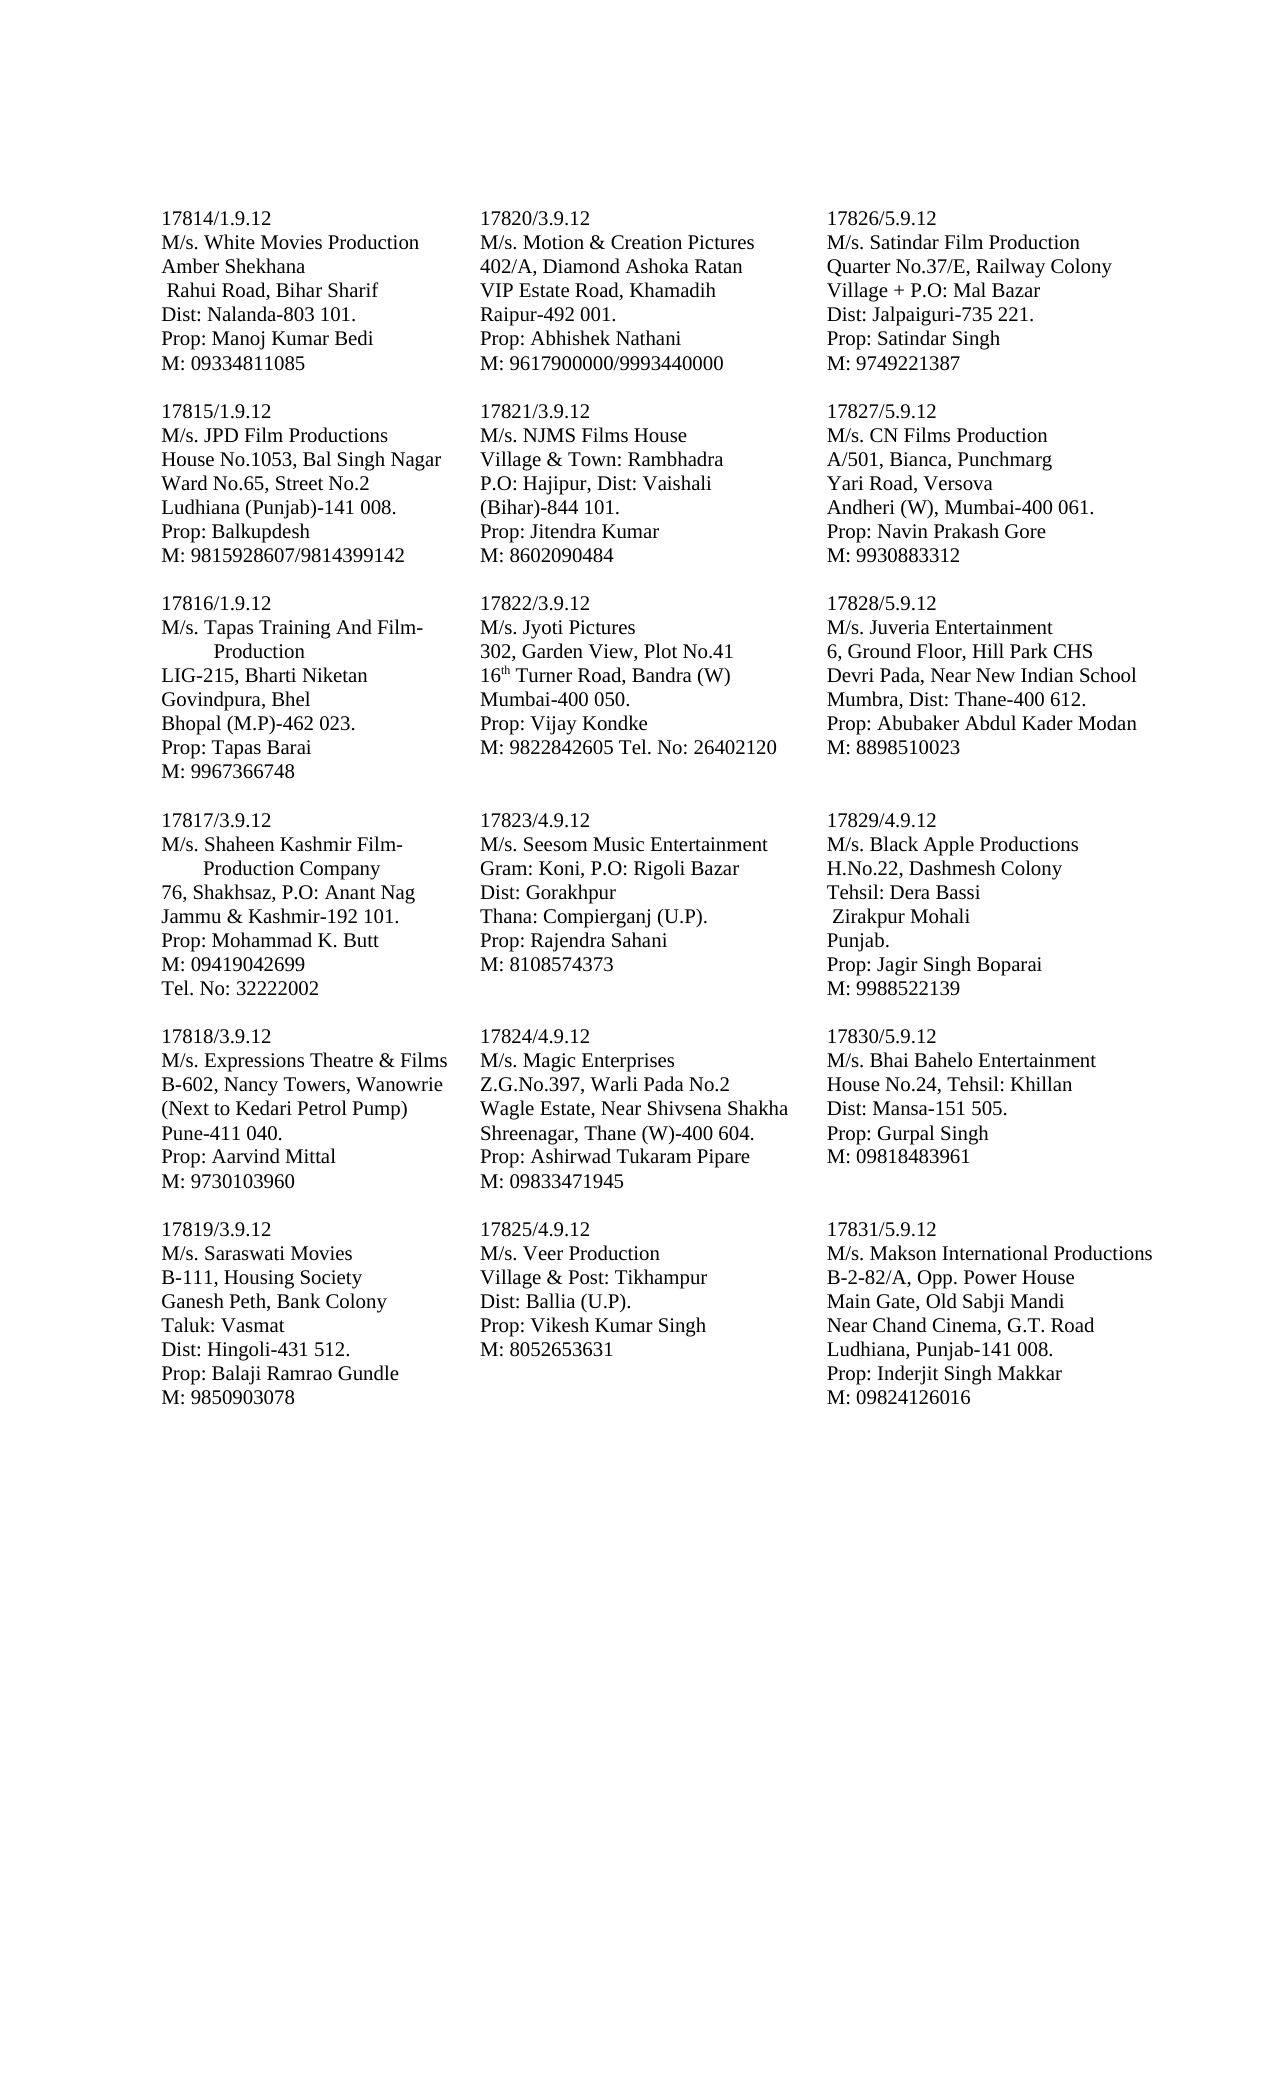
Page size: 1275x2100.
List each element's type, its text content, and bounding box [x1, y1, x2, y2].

table_cell 17831/5.9.12 M/s. Makson International Productions B-2-82/A, Opp. Power House Main Gate, Old Sabji Mandi Near Chand Cinema, G.T. Road Ludhiana, Punjab-141 008. Prop: Inderjit Singh Makkar M: 09824126016 [815, 1217, 1209, 1433]
table_cell 17819/3.9.12 M/s. Saraswati Movies B-111, Housing Society Ganesh Peth, Bank Colony Taluk: Vasmat Dist: Hingoli-431 512. Prop: Balaji Ramrao Gundle M: 9850903078 [150, 1217, 469, 1433]
table_cell 17825/4.9.12 M/s. Veer Production Village & Post: Tikhampur Dist: Ballia (U.P). Prop: Vikesh Kumar Singh M: 8052653631 [469, 1217, 815, 1433]
table_header 17826/5.9.12 M/s. Satindar Film Production Quarter No.37/E, Railway Colony Village + P.O: Mal Bazar Dist: Jalpaiguri-735 221. Prop: Satindar Singh M: 9749221387 [815, 206, 1209, 398]
table_cell 17830/5.9.12 M/s. Bhai Bahelo Entertainment House No.24, Tehsil: Khillan Dist: Mansa-151 505. Prop: Gurpal Singh M: 09818483961 [815, 1024, 1209, 1217]
table_cell 17816/1.9.12 M/s. Tapas Training And Film- Production LIG-215, Bharti Niketan Govindpura, Bhel Bhopal (M.P)-462 023. Prop: Tapas Barai M: 9967366748 [150, 591, 469, 808]
table_header 17820/3.9.12 M/s. Motion & Creation Pictures 402/A, Diamond Ashoka Ratan VIP Estate Road, Khamadih Raipur-492 001. Prop: Abhishek Nathani M: 9617900000/9993440000 [469, 206, 815, 398]
table_cell 17821/3.9.12 M/s. NJMS Films House Village & Town: Rambhadra P.O: Hajipur, Dist: Vaishali (Bihar)-844 101. Prop: Jitendra Kumar M: 8602090484 [469, 399, 815, 591]
table_cell 17829/4.9.12 M/s. Black Apple Productions H.No.22, Dashmesh Colony Tehsil: Dera Bassi Zirakpur Mohali Punjab. Prop: Jagir Singh Boparai M: 9988522139 [815, 808, 1209, 1024]
table_cell 17827/5.9.12 M/s. CN Films Production A/501, Bianca, Punchmarg Yari Road, Versova Andheri (W), Mumbai-400 061. Prop: Navin Prakash Gore M: 9930883312 [815, 399, 1209, 591]
table_cell 17822/3.9.12 M/s. Jyoti Pictures 302, Garden View, Plot No.41 16th Turner Road, Bandra (W) Mumbai-400 050. Prop: Vijay Kondke M: 9822842605 Tel. No: 26402120 [469, 591, 815, 808]
table_cell 17818/3.9.12 M/s. Expressions Theatre & Films B-602, Nancy Towers, Wanowrie (Next to Kedari Petrol Pump) Pune-411 040. Prop: Aarvind Mittal M: 9730103960 [150, 1024, 469, 1217]
table_cell 17824/4.9.12 M/s. Magic Enterprises Z.G.No.397, Warli Pada No.2 Wagle Estate, Near Shivsena Shakha Shreenagar, Thane (W)-400 604. Prop: Ashirwad Tukaram Pipare M: 09833471945 [469, 1024, 815, 1217]
table_cell 17817/3.9.12 M/s. Shaheen Kashmir Film- Production Company 76, Shakhsaz, P.O: Anant Nag Jammu & Kashmir-192 101. Prop: Mohammad K. Butt M: 09419042699 Tel. No: 32222002 [150, 808, 469, 1024]
table_cell 17815/1.9.12 M/s. JPD Film Productions House No.1053, Bal Singh Nagar Ward No.65, Street No.2 Ludhiana (Punjab)-141 008. Prop: Balkupdesh M: 9815928607/9814399142 [150, 399, 469, 591]
table_header 17814/1.9.12 M/s. White Movies Production Amber Shekhana Rahui Road, Bihar Sharif Dist: Nalanda-803 101. Prop: Manoj Kumar Bedi M: 09334811085 [150, 206, 469, 398]
table_cell 17828/5.9.12 M/s. Juveria Entertainment 6, Ground Floor, Hill Park CHS Devri Pada, Near New Indian School Mumbra, Dist: Thane-400 612. Prop: Abubaker Abdul Kader Modan M: 8898510023 [815, 591, 1209, 808]
table_cell 17823/4.9.12 M/s. Seesom Music Entertainment Gram: Koni, P.O: Rigoli Bazar Dist: Gorakhpur Thana: Compierganj (U.P). Prop: Rajendra Sahani M: 8108574373 [469, 808, 815, 1024]
